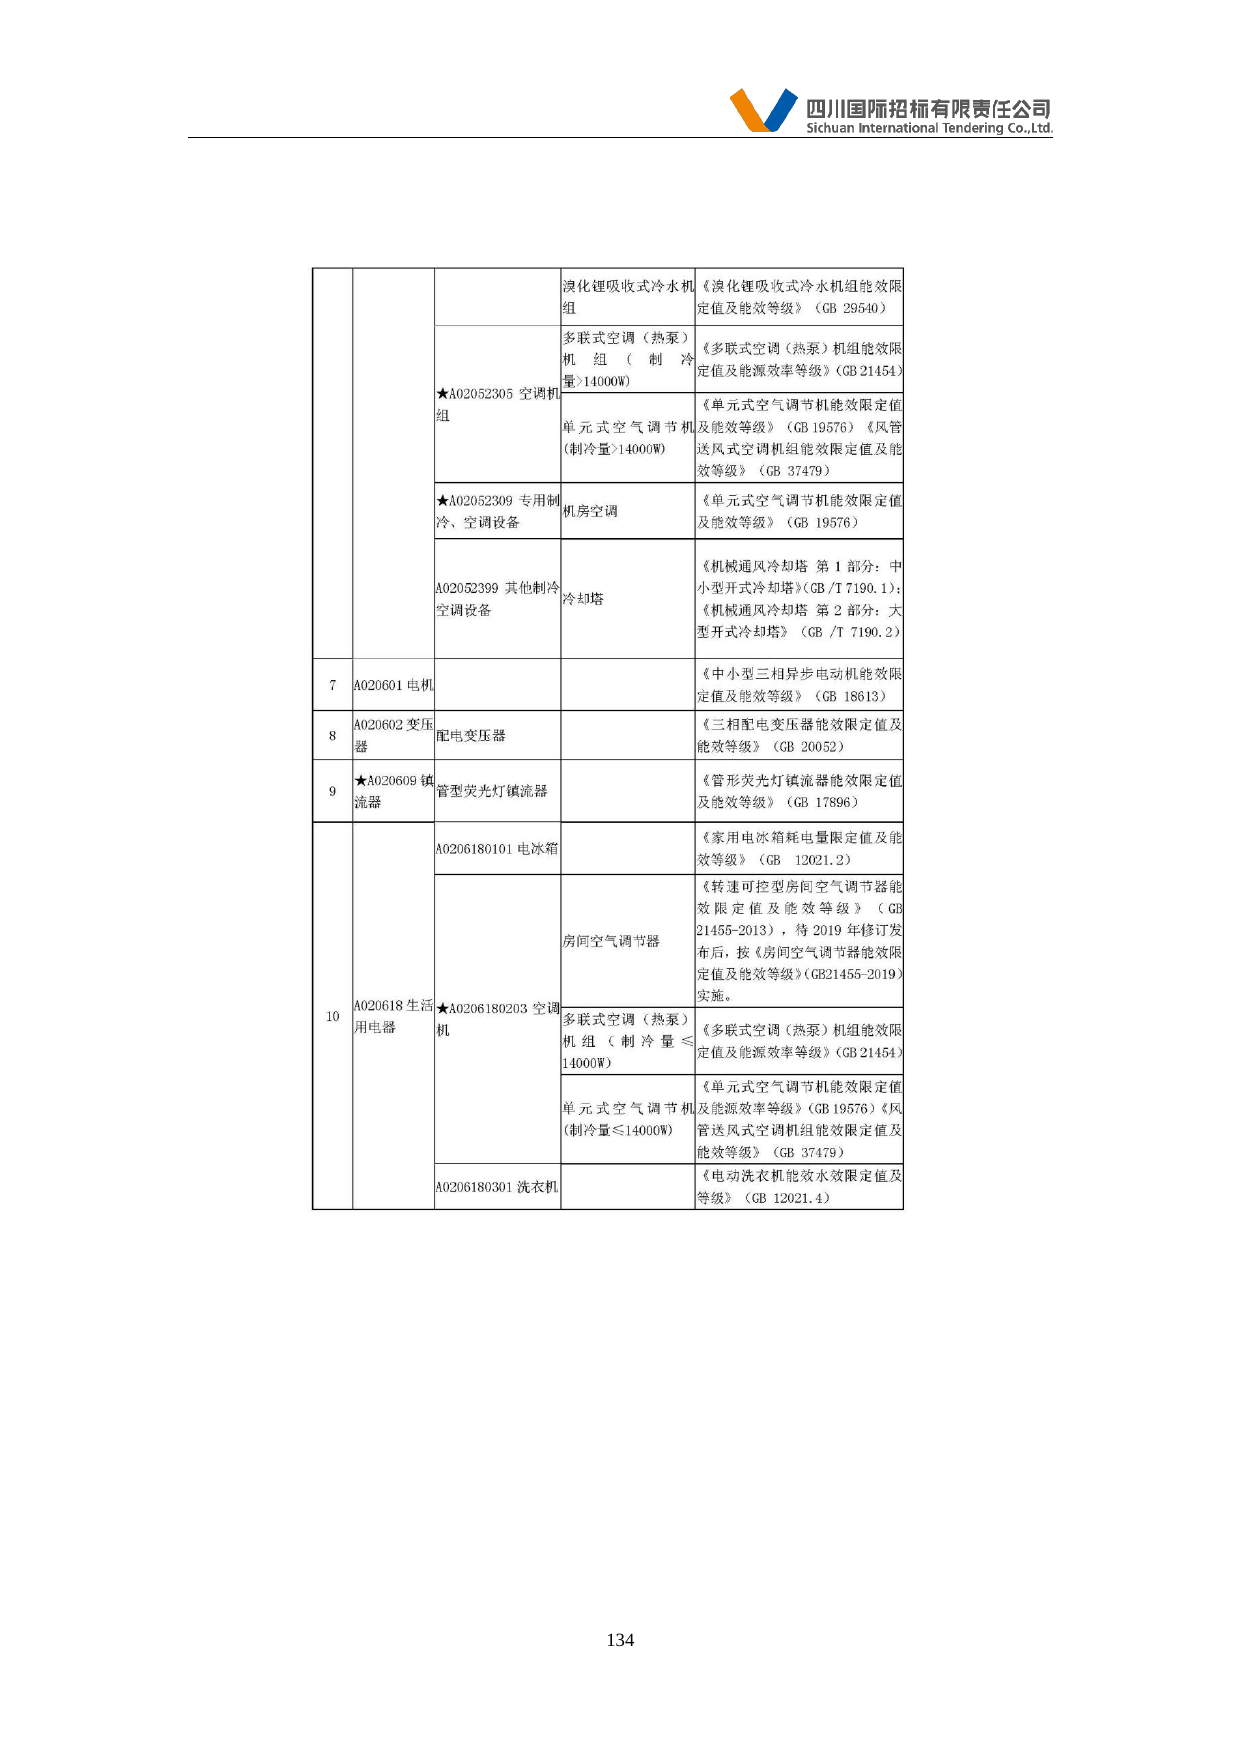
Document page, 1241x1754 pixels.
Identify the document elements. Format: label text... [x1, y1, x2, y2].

picture [187, 166, 1022, 1348]
picture [729, 88, 1053, 135]
